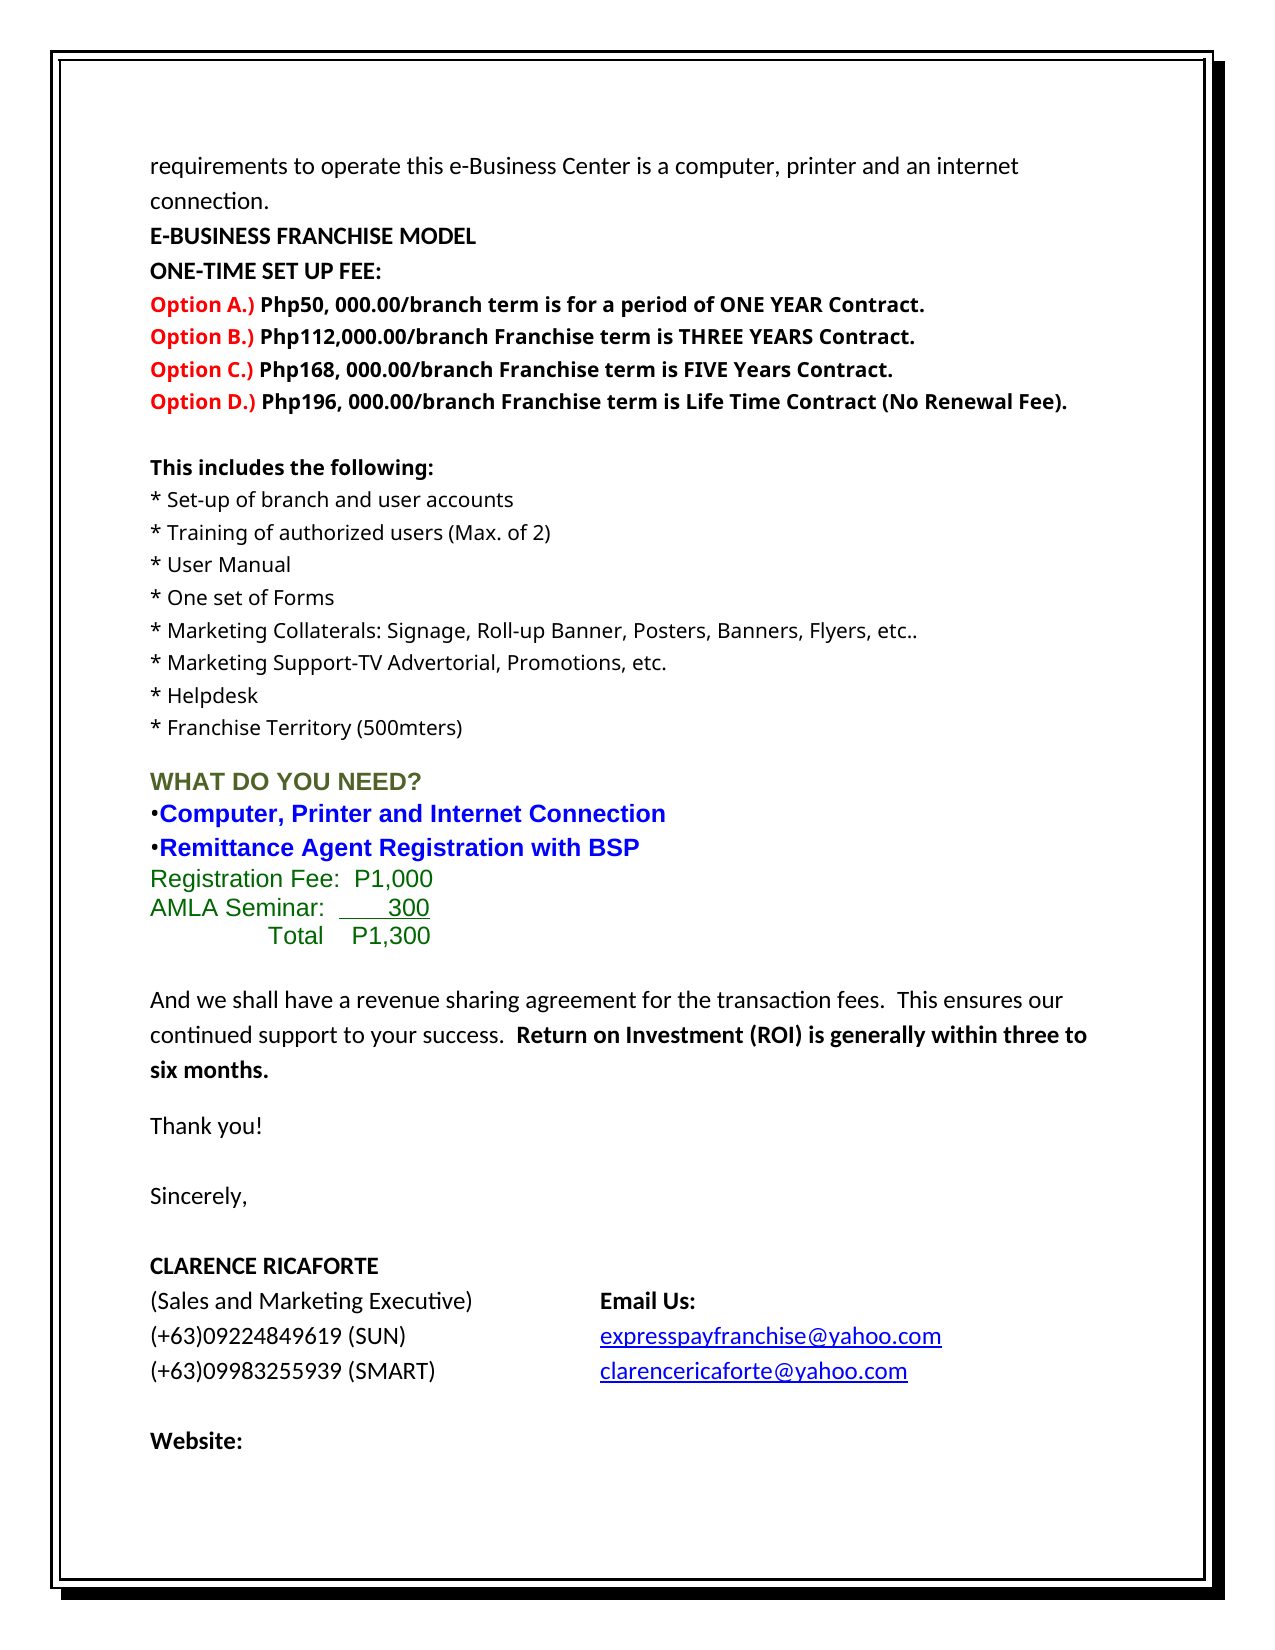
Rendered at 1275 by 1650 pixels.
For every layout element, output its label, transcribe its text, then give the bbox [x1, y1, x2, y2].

text Sincerely, [150, 1180, 1114, 1211]
text •Remittance Agent Registration with BSP [150, 830, 1114, 864]
list Option B.) Php112,000.00/branch Franchise term is THREE YEARS Contract. Option C.) Php168, 000.00/branch Franchise term is FIVE Years Contract. Option D.) Php196, 000.00/branch Franchise term is Life Time Contract (No Renewal Fee). [150, 322, 1114, 416]
text WHAT DO YOU NEED? [150, 767, 1114, 796]
text Website: [150, 1425, 1114, 1456]
text (+63)09224849619 (SUN) expresspayfranchise@yahoo.com [150, 1320, 1114, 1351]
list This includes the following: * Set-up of branch and user accounts * Training of authorized users (Max. of 2) * User Manual * One set of Forms * Marketing Collaterals: Signage, Roll-up Banner, Posters, Banners, Flyers, etc.. * Marketing Support-TV Advertorial, Promotions, etc. * Helpdesk * Franchise Territory (500mters) [150, 453, 1114, 742]
text And we shall have a revenue sharing agreement for the transaction fees. This ensures our continued support to your success. Return on Investment (ROI) is generally within three to six months. [150, 984, 1114, 1085]
text Total P1,300 [150, 921, 1114, 950]
text •Computer, Printer and Internet Connection [150, 796, 1114, 830]
text CLARENCE RICAFORTE [150, 1250, 1114, 1281]
list E-BUSINESS FRANCHISE MODEL ONE-TIME SET UP FEE: Option A.) Php50, 000.00/branch term is for a period of ONE YEAR Contract. [150, 220, 1114, 318]
text Registration Fee: P1,000 [150, 864, 1114, 893]
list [150, 150, 1114, 216]
text AMLA Seminar: 300 [150, 893, 1114, 921]
text (+63)09983255939 (SMART) clarencericaforte@yahoo.com [150, 1355, 1114, 1386]
text (Sales and Marketing Executive) Email Us: [150, 1285, 1114, 1316]
text Thank you! [150, 1110, 1114, 1141]
